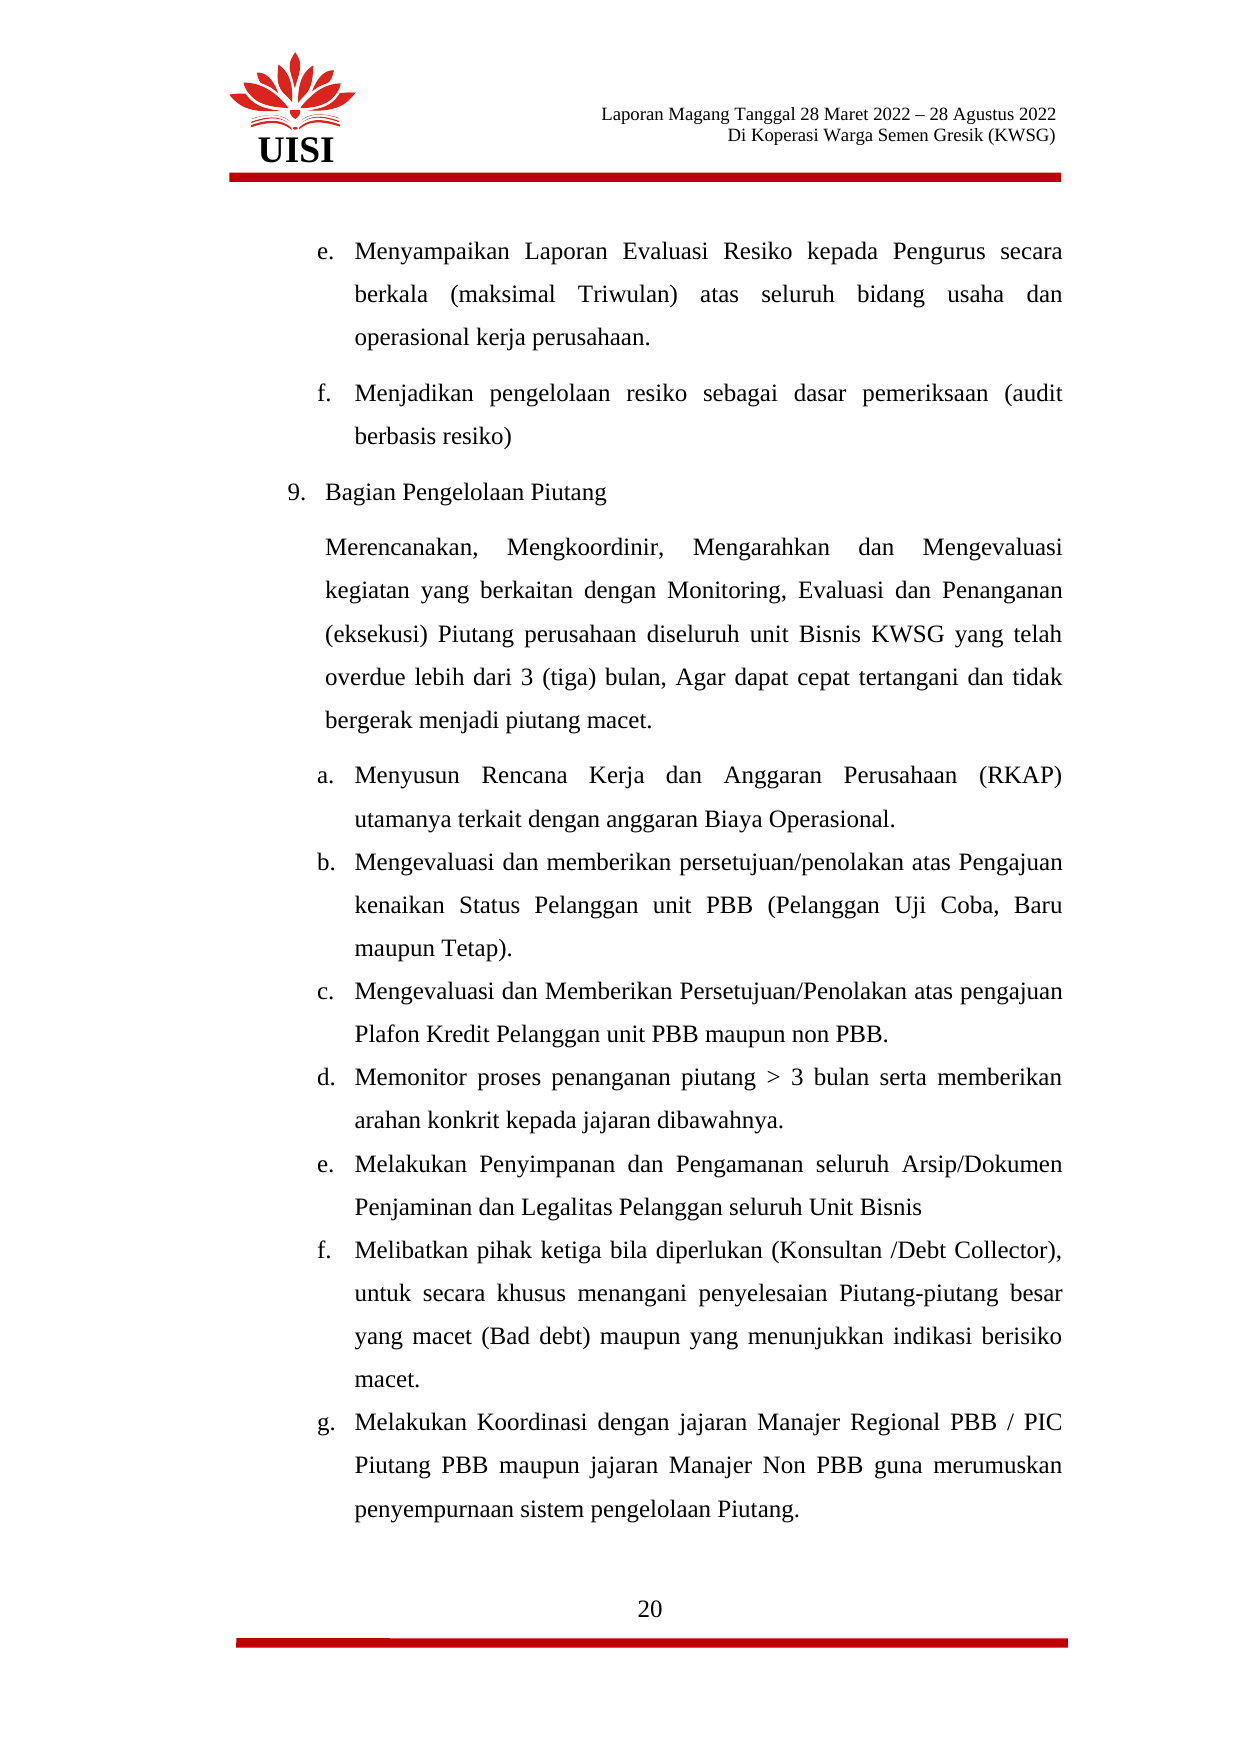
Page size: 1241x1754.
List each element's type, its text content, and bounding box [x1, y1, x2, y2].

list Mengevaluasi dan memberikan persetujuan/penolakan atas Pengajuan kenaikan Status Pelanggan unit PBB (Pelanggan Uji Coba, Baru maupun Tetap). [317, 847, 1063, 962]
list Memonitor proses penanganan piutang > 3 bulan serta memberikan arahan konkrit kepada jajaran dibawahnya. [317, 1062, 1063, 1134]
list Merencanakan, Mengkoordinir, Mengarahkan dan Mengevaluasi kegiatan yang berkaitan dengan Monitoring, Evaluasi dan Penanganan (eksekusi) Piutang perusahaan diseluruh unit Bisnis KWSG yang telah overdue lebih dari 3 (tiga) bulan, Agar dapat cepat tertangani dan tidak bergerak menjadi piutang macet. [325, 532, 1063, 734]
list Melakukan Penyimpanan dan Pengamanan seluruh Arsip/Dokumen Penjaminan dan Legalitas Pelanggan seluruh Unit Bisnis [317, 1149, 1063, 1221]
list Menjadikan pengelolaan resiko sebagai dasar pemeriksaan (audit berbasis resiko) [317, 378, 1063, 450]
list Menyusun Rencana Kerja dan Anggaran Perusahaan (RKAP) utamanya terkait dengan anggaran Biaya Operasional. [317, 761, 1063, 832]
list Bagian Pengelolaan Piutang [287, 477, 1063, 506]
list Melibatkan pihak ketiga bila diperlukan (Konsultan /Debt Collector), untuk secara khusus menangani penyelesaian Piutang-piutang besar yang macet (Bad debt) maupun yang menunjukkan indikasi berisiko macet. [317, 1235, 1063, 1393]
list Mengevaluasi dan Memberikan Persetujuan/Penolakan atas pengajuan Plafon Kredit Pelanggan unit PBB maupun non PBB. [317, 976, 1063, 1048]
list Menyampaikan Laporan Evaluasi Resiko kepada Pengurus secara berkala (maksimal Triwulan) atas seluruh bidang usaha dan operasional kerja perusahaan. [317, 236, 1063, 351]
picture [229, 52, 356, 139]
list Melakukan Koordinasi dengan jajaran Manajer Regional PBB / PIC Piutang PBB maupun jajaran Manajer Non PBB guna merumuskan penyempurnaan sistem pengelolaan Piutang. [317, 1407, 1063, 1522]
